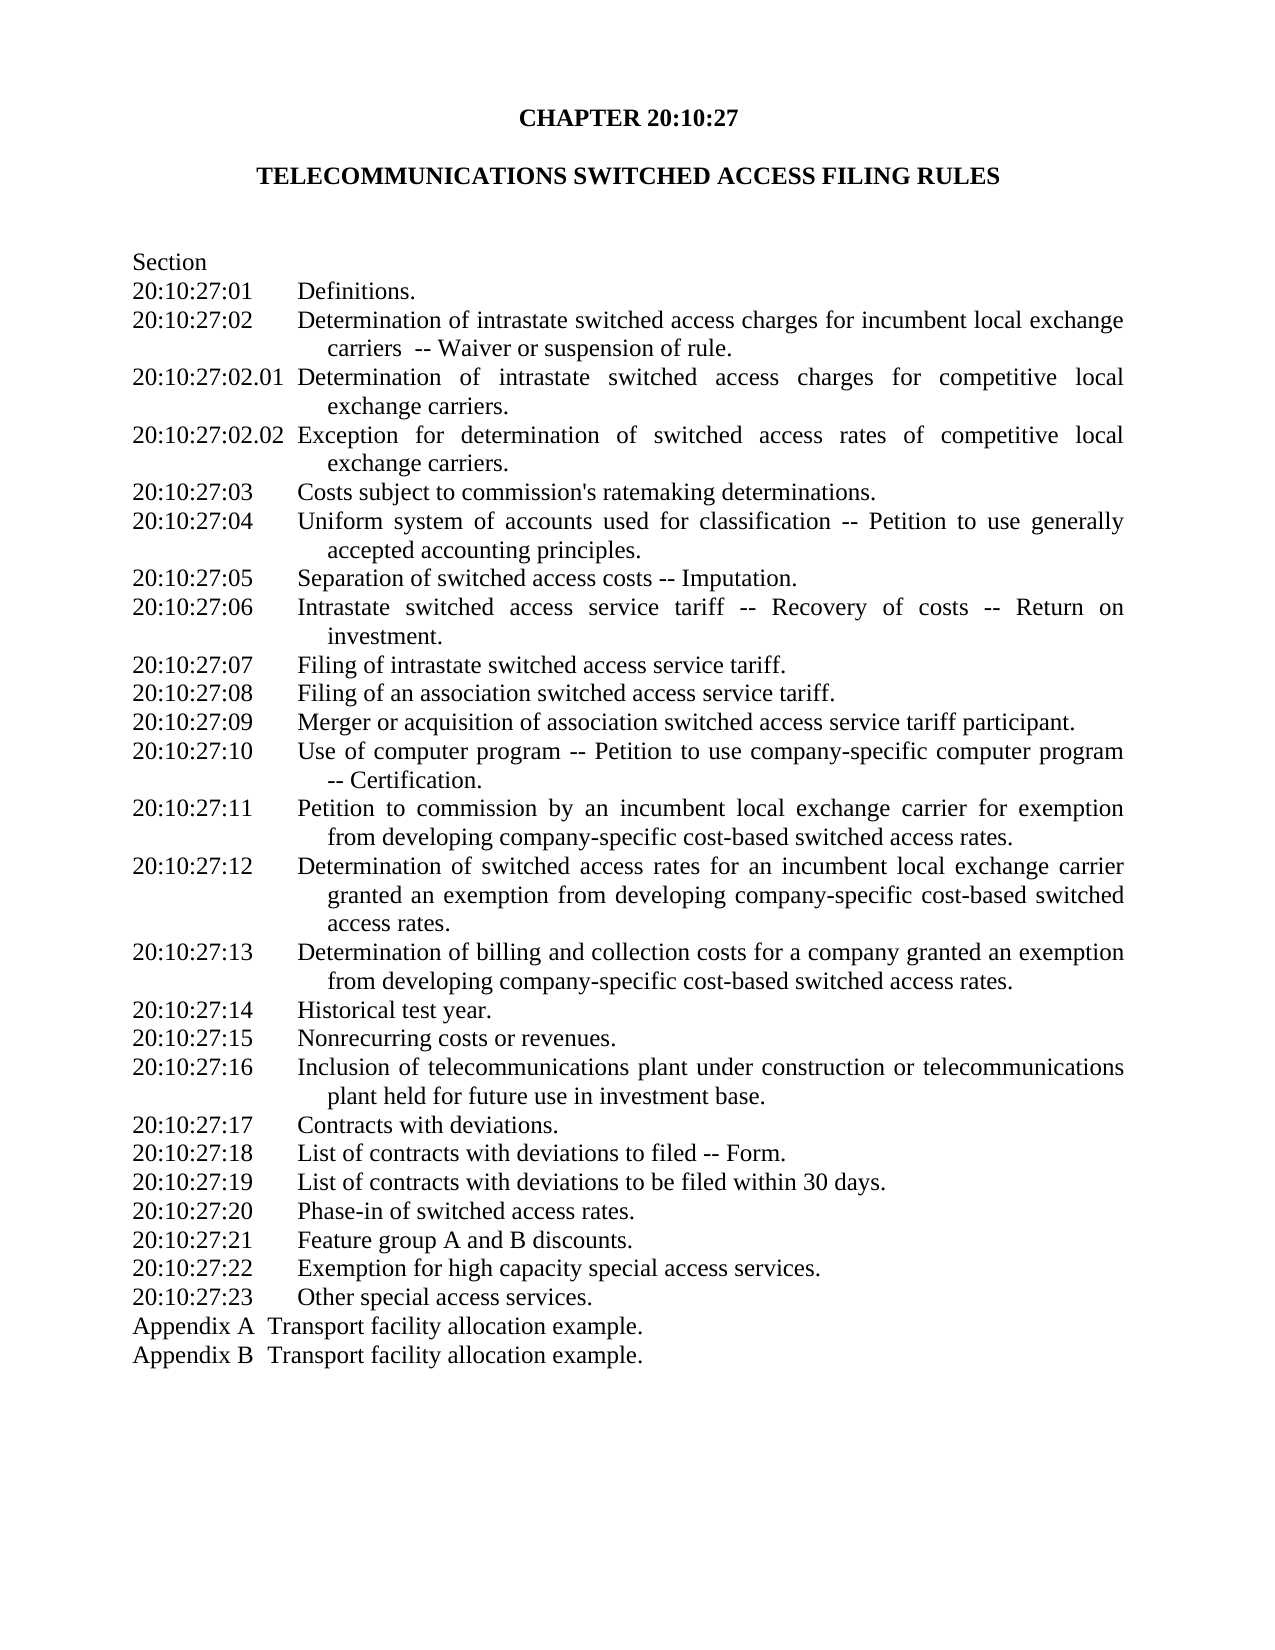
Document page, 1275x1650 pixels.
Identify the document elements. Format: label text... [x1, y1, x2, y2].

text Definitions. [132, 276, 1125, 305]
text Filing of intrastate switched access service tariff. [132, 650, 1125, 678]
text Determination of billing and collection costs for a company granted an exemption from developing company-specific cost-based switched access rates. [132, 937, 1125, 995]
text List of contracts with deviations to be filed within 30 days. [132, 1167, 1125, 1196]
text 20:10:27:02.02 Exception for determination of switched access rates of competitive local exchange carriers. [132, 420, 1125, 477]
text Merger or acquisition of association switched access service tariff participant. [132, 707, 1125, 736]
text Filing of an association switched access service tariff. [132, 678, 1125, 707]
text Appendix A Transport facility ocation example. [132, 1311, 1125, 1340]
text Costs subject to commission's ratemaking determinations. [132, 477, 1125, 506]
text Uniform system of accounts used for classification -- Petition to use generally accepted accounting principles. [132, 506, 1125, 563]
text Separation of switched access costs -- Imputation. [132, 563, 1125, 592]
text Nonrecurring costs or revenues. [132, 1023, 1125, 1052]
text Use of computer program -- Petition to use company-specific computer program -- Certification. [132, 736, 1125, 793]
text List of contracts with deviations to filed -- Form. [132, 1138, 1125, 1167]
text Feature group A and B discounts. [132, 1225, 1125, 1253]
text Determination of intrastate switched access charges for incumbent local exchange carriers -- Waiver or suspension of rule. [132, 305, 1125, 362]
text Intrastate switched access service tariff -- Recovery of costs -- Return on investment. [132, 592, 1125, 650]
text Historical test year. [132, 995, 1125, 1023]
text Appendix B Transport facility ocation example. [132, 1340, 1125, 1368]
text Exemption for high capacity special access services. [132, 1253, 1125, 1282]
text TELECOMMUNICATIONS SWITCHED ACCESS FILING RULES [132, 161, 1125, 190]
text 20:10:27:02.01 Determination of intrastate switched access charges for competitive local exchange carriers. [132, 362, 1125, 420]
text Inclusion of telecommunications plant under construction or telecommunications plant held for future use in investment base. [132, 1052, 1125, 1110]
text Contracts with deviations. [132, 1110, 1125, 1138]
text Petition to commission by an incumbent local exchange carrier for exemption from developing company-specific cost-based switched access rates. [132, 793, 1125, 851]
text CHAPTER 20: [132, 103, 1125, 132]
text Section [132, 247, 1125, 276]
text Phase-in of switched access rates. [132, 1196, 1125, 1225]
text Determination of switched access rates for an incumbent local exchange carrier granted an exemption from developing company-specific cost-based switched access rates. [132, 851, 1125, 937]
text Other special access services. [132, 1282, 1125, 1311]
